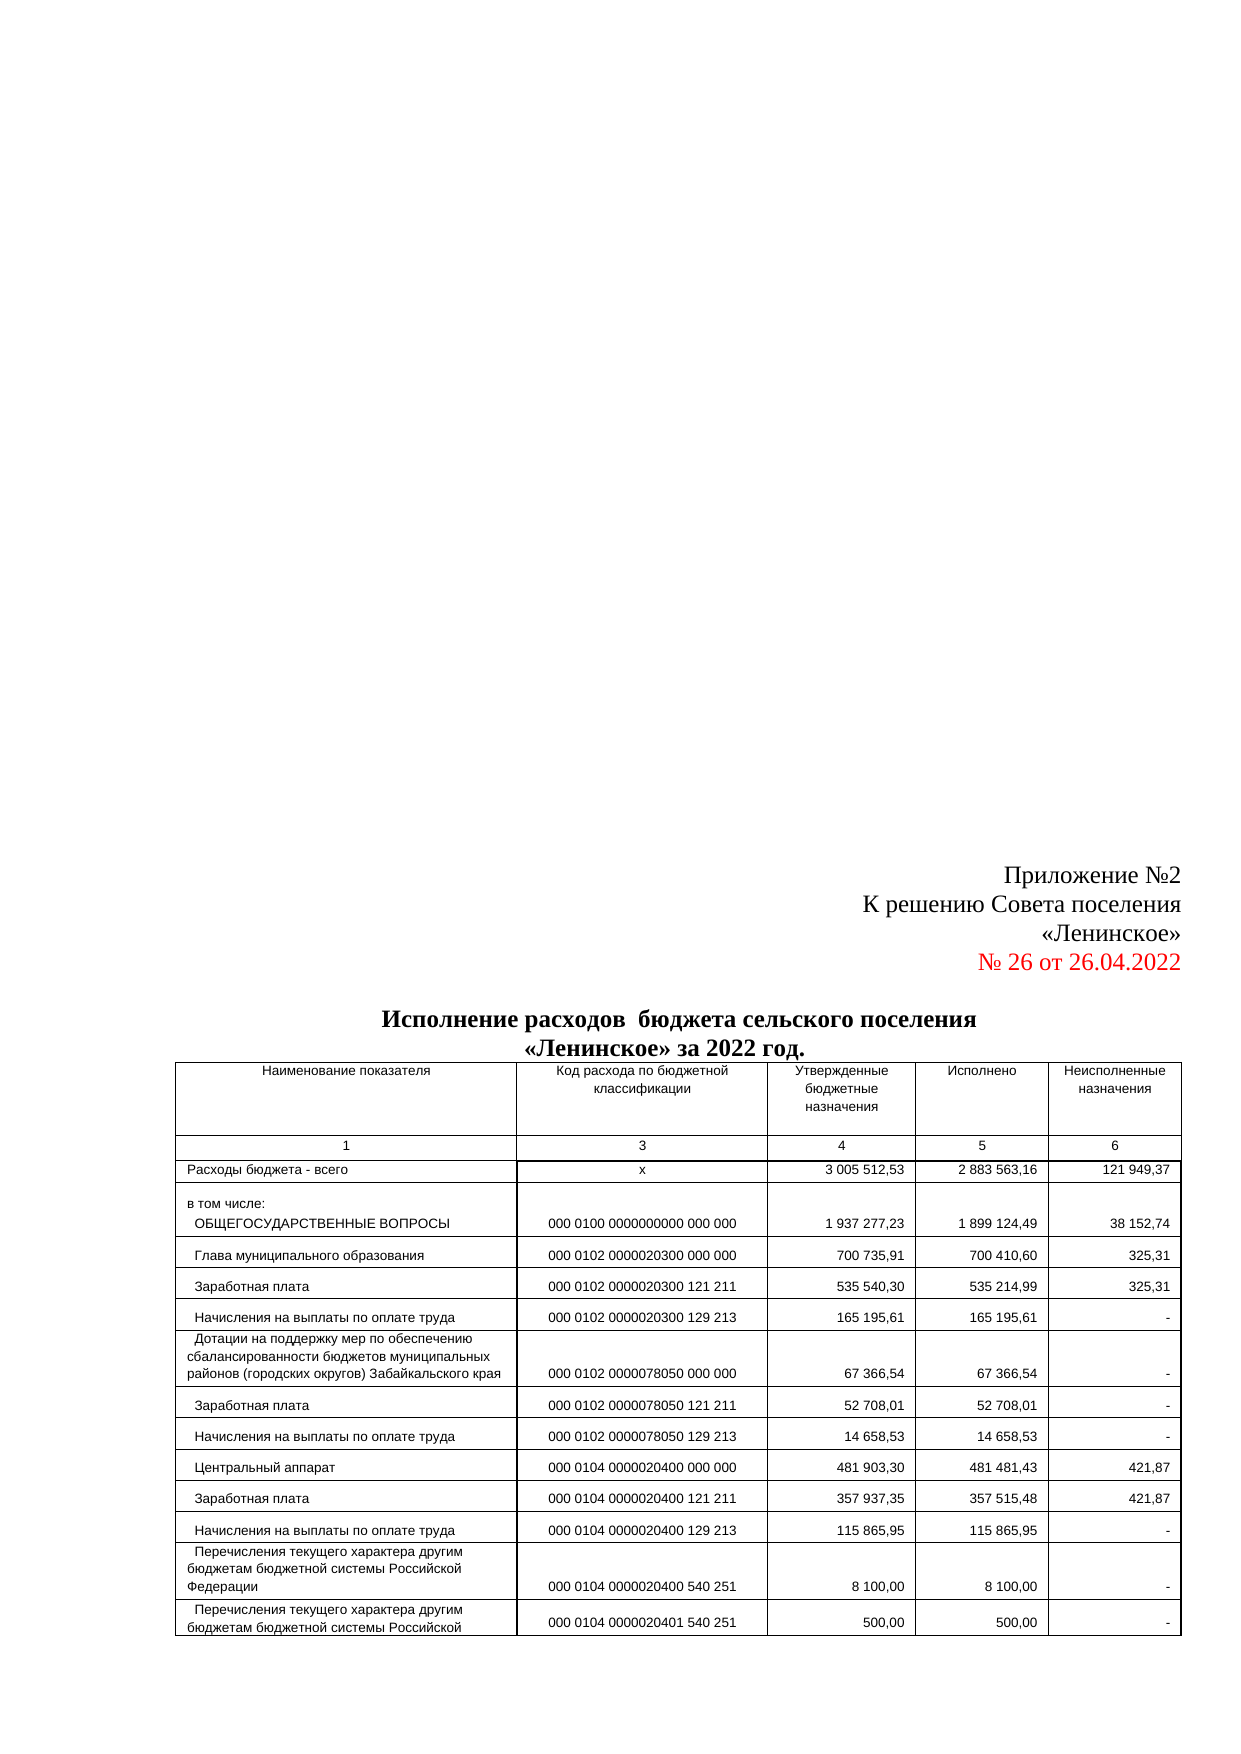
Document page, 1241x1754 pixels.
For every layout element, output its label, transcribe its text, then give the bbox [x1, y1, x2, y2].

table_cell [768, 1183, 915, 1216]
table_cell 000 0104 0000020400 000 000 [518, 1450, 767, 1480]
table_cell - [1049, 1331, 1180, 1386]
table_cell 500,00 [768, 1600, 915, 1635]
table_cell 421,87 [1049, 1481, 1180, 1511]
text № 26 от 26.04.2022 [177, 947, 1181, 976]
table_cell - [1049, 1299, 1180, 1329]
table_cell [176, 1543, 516, 1599]
table_cell 000 0100 0000000000 000 000 [518, 1216, 767, 1236]
table_cell 14 658,53 [916, 1418, 1048, 1448]
table_cell 481 903,30 [768, 1450, 915, 1480]
table_cell Расходы бюджета - всего [176, 1161, 516, 1182]
table_cell - [1049, 1512, 1180, 1542]
table_cell Начисления на выплаты по оплате труда [176, 1512, 516, 1542]
table_cell 6 [1049, 1136, 1181, 1160]
table_cell 1 899 124,49 [916, 1216, 1048, 1236]
table_cell 000 0102 0000020300 121 211 [518, 1268, 767, 1298]
table_cell - [1049, 1418, 1180, 1448]
table_cell Заработная плата [176, 1387, 516, 1417]
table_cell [176, 1600, 516, 1635]
table_cell - [1049, 1600, 1180, 1635]
table_cell 67 366,54 [916, 1331, 1048, 1386]
table_cell 481 481,43 [916, 1450, 1048, 1480]
table_cell 421,87 [1049, 1450, 1180, 1480]
text Исполнение расходов бюджета сельского поселения [177, 1004, 1181, 1033]
table_cell в том числе: [176, 1183, 516, 1216]
table_cell Начисления на выплаты по оплате труда [176, 1418, 516, 1448]
table_cell 357 515,48 [916, 1481, 1048, 1511]
table_cell 115 865,95 [768, 1512, 915, 1542]
text «Ленинское» [177, 918, 1181, 947]
table_cell 165 195,61 [916, 1299, 1048, 1329]
table_header Наименование показателя [176, 1063, 516, 1135]
table_cell 357 937,35 [768, 1481, 915, 1511]
table_cell 000 0102 0000020300 129 213 [518, 1299, 767, 1329]
table_cell 115 865,95 [916, 1512, 1048, 1542]
table_cell 700 410,60 [916, 1237, 1048, 1267]
table_cell Начисления на выплаты по оплате труда [176, 1299, 516, 1329]
table_cell - [1049, 1387, 1180, 1417]
table_cell Заработная плата [176, 1268, 516, 1298]
table_cell 325,31 [1049, 1237, 1180, 1267]
table_cell 8 100,00 [768, 1543, 915, 1599]
table_cell - [1049, 1543, 1180, 1599]
table_cell 000 0102 0000078050 129 213 [518, 1418, 767, 1448]
text Приложение №2 [177, 861, 1181, 889]
table_cell 535 540,30 [768, 1268, 915, 1298]
text К решению Совета поселения [177, 889, 1181, 918]
table_cell 700 735,91 [768, 1237, 915, 1267]
table_cell 5 [916, 1136, 1048, 1160]
table_cell 121 949,37 [1049, 1162, 1180, 1182]
table_header Код расхода по бюджетной классификации [517, 1063, 767, 1135]
table_cell [916, 1183, 1048, 1216]
table_cell 3 [517, 1136, 767, 1160]
table_cell 2 883 563,16 [916, 1162, 1048, 1182]
table_cell Центральный аппарат [176, 1450, 516, 1480]
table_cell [518, 1600, 767, 1635]
table_header Исполнено [916, 1063, 1048, 1135]
table_cell 000 0102 0000078050 121 211 [518, 1387, 767, 1417]
table_cell Заработная плата [176, 1481, 516, 1511]
table_cell 1 [176, 1136, 516, 1160]
table_cell 000 0102 0000078050 000 000 [518, 1331, 767, 1386]
table_cell 52 708,01 [916, 1387, 1048, 1417]
table_cell 000 0104 0000020400 129 213 [518, 1512, 767, 1542]
table_cell Дотации на поддержку мер по обеспечению сбалансированности бюджетов муниципальных районов (городских округов) Забайкальского края [176, 1331, 516, 1386]
table_cell [518, 1183, 767, 1216]
table_header Утвержденные бюджетные назначения [768, 1063, 915, 1135]
table_header Неисполненные назначения [1049, 1063, 1181, 1135]
table_cell 500,00 [916, 1600, 1048, 1635]
table_cell 38 152,74 [1049, 1216, 1180, 1236]
table_cell ОБЩЕГОСУДАРСТВЕННЫЕ ВОПРОСЫ [176, 1216, 516, 1236]
table_cell [1049, 1183, 1180, 1216]
table_cell 8 100,00 [916, 1543, 1048, 1599]
table_cell 4 [768, 1136, 915, 1160]
table_cell 52 708,01 [768, 1387, 915, 1417]
table_cell 000 0104 0000020400 121 211 [518, 1481, 767, 1511]
table_cell Глава муниципального образования [176, 1237, 516, 1267]
table_cell 3 005 512,53 [768, 1162, 915, 1182]
table_cell x [518, 1162, 767, 1182]
text «Ленинское» за 2022 год. [177, 1033, 1181, 1062]
table_cell 1 937 277,23 [768, 1216, 915, 1236]
table_cell 165 195,61 [768, 1299, 915, 1329]
table_cell 535 214,99 [916, 1268, 1048, 1298]
table_cell 67 366,54 [768, 1331, 915, 1386]
table_cell 000 0102 0000020300 000 000 [518, 1237, 767, 1267]
table_cell 000 0104 0000020400 540 251 [518, 1543, 767, 1599]
table_cell 14 658,53 [768, 1418, 915, 1448]
table_cell 325,31 [1049, 1268, 1180, 1298]
